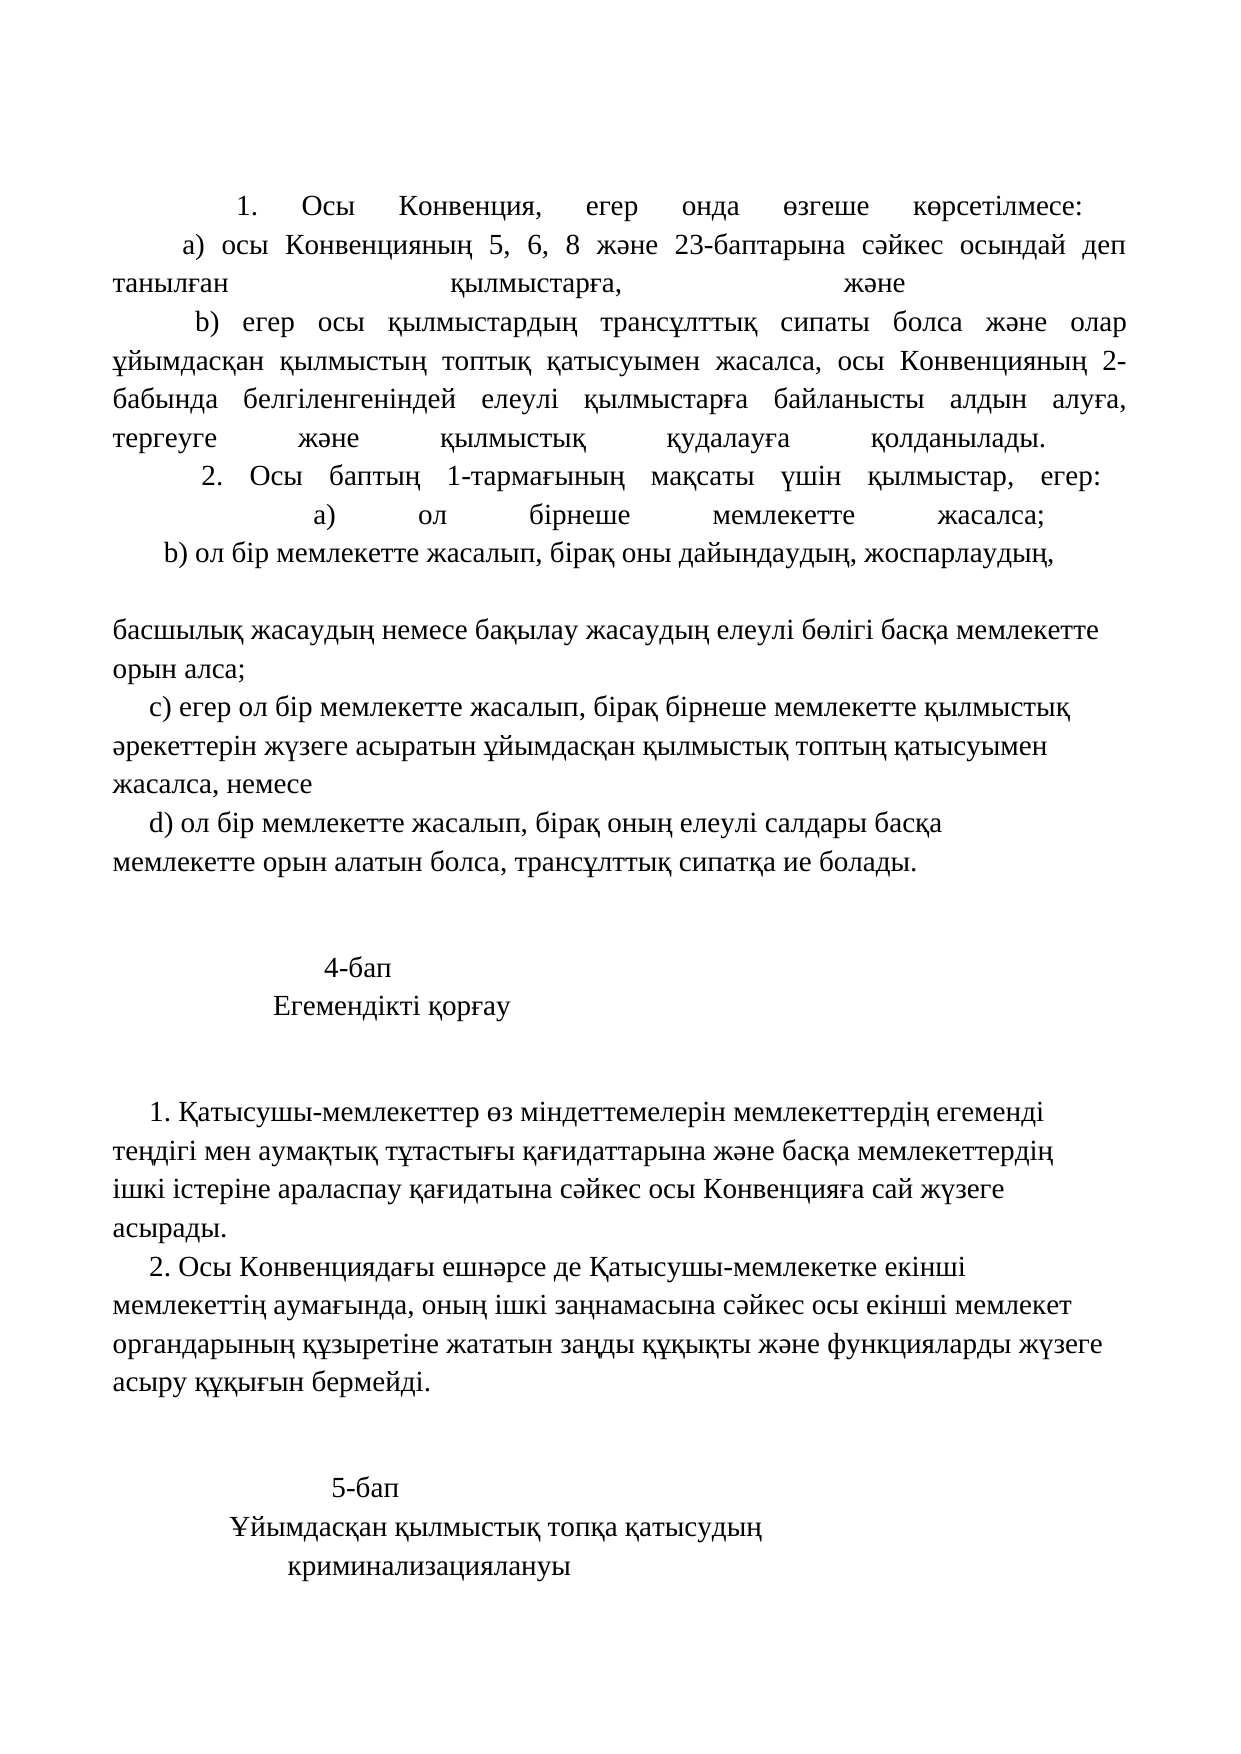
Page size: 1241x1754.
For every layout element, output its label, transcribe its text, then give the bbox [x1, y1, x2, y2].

text мемлекетте орын алатын болса, трансұлттық сипатқа ие болады. [112, 844, 1128, 877]
text басшылық жасаудың немесе бақылау жасаудың елеулi бөлiгi басқа мемлекетте [112, 612, 1128, 646]
text 2. Осы Конвенциядағы ешнәрсе де Қатысушы-мемлекетке екiншi [112, 1249, 1128, 1282]
text теңдiгi мен аумақтық тұтастығы қағидаттарына және басқа мемлекеттердiң [112, 1133, 1128, 1167]
text 4-бап [112, 950, 1128, 983]
text Ұйымдасқан қылмыстық топқа қатысудың [112, 1509, 1128, 1543]
text асыру құқығын бермейдi. [112, 1364, 1128, 1398]
text iшкi iстерiне араласпау қағидатына сәйкес осы Конвенцияға сай жүзеге [112, 1172, 1128, 1205]
text әрекеттерiн жүзеге асыратын ұйымдасқан қылмыстық топтың қатысуымен [112, 728, 1128, 762]
text криминализациялануы [112, 1548, 1128, 1581]
text жасалса, немесе [112, 767, 1128, 800]
text 5-бап [112, 1471, 1128, 1504]
text с) егер ол бiр мемлекетте жасалып, бiрақ бiрнеше мемлекетте қылмыстық [112, 689, 1128, 723]
text орын алса; [112, 651, 1128, 684]
text органдарының құзыретiне жататын заңды құқықты және функцияларды жүзеге [112, 1326, 1128, 1359]
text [112, 150, 1128, 569]
text 1. Қатысушы-мемлекеттер өз мiндеттемелерiн мемлекеттердiң егемендi [112, 1094, 1128, 1128]
text мемлекеттің аумағында, оның iшкi заңнамасына сәйкес осы екiншi мемлекет [112, 1287, 1128, 1321]
text асырады. [112, 1210, 1128, 1244]
text Егемендiктi қорғау [112, 988, 1128, 1022]
text d) ол бiр мемлекетте жасалып, бiрақ оның елеулi салдары басқа [112, 805, 1128, 839]
